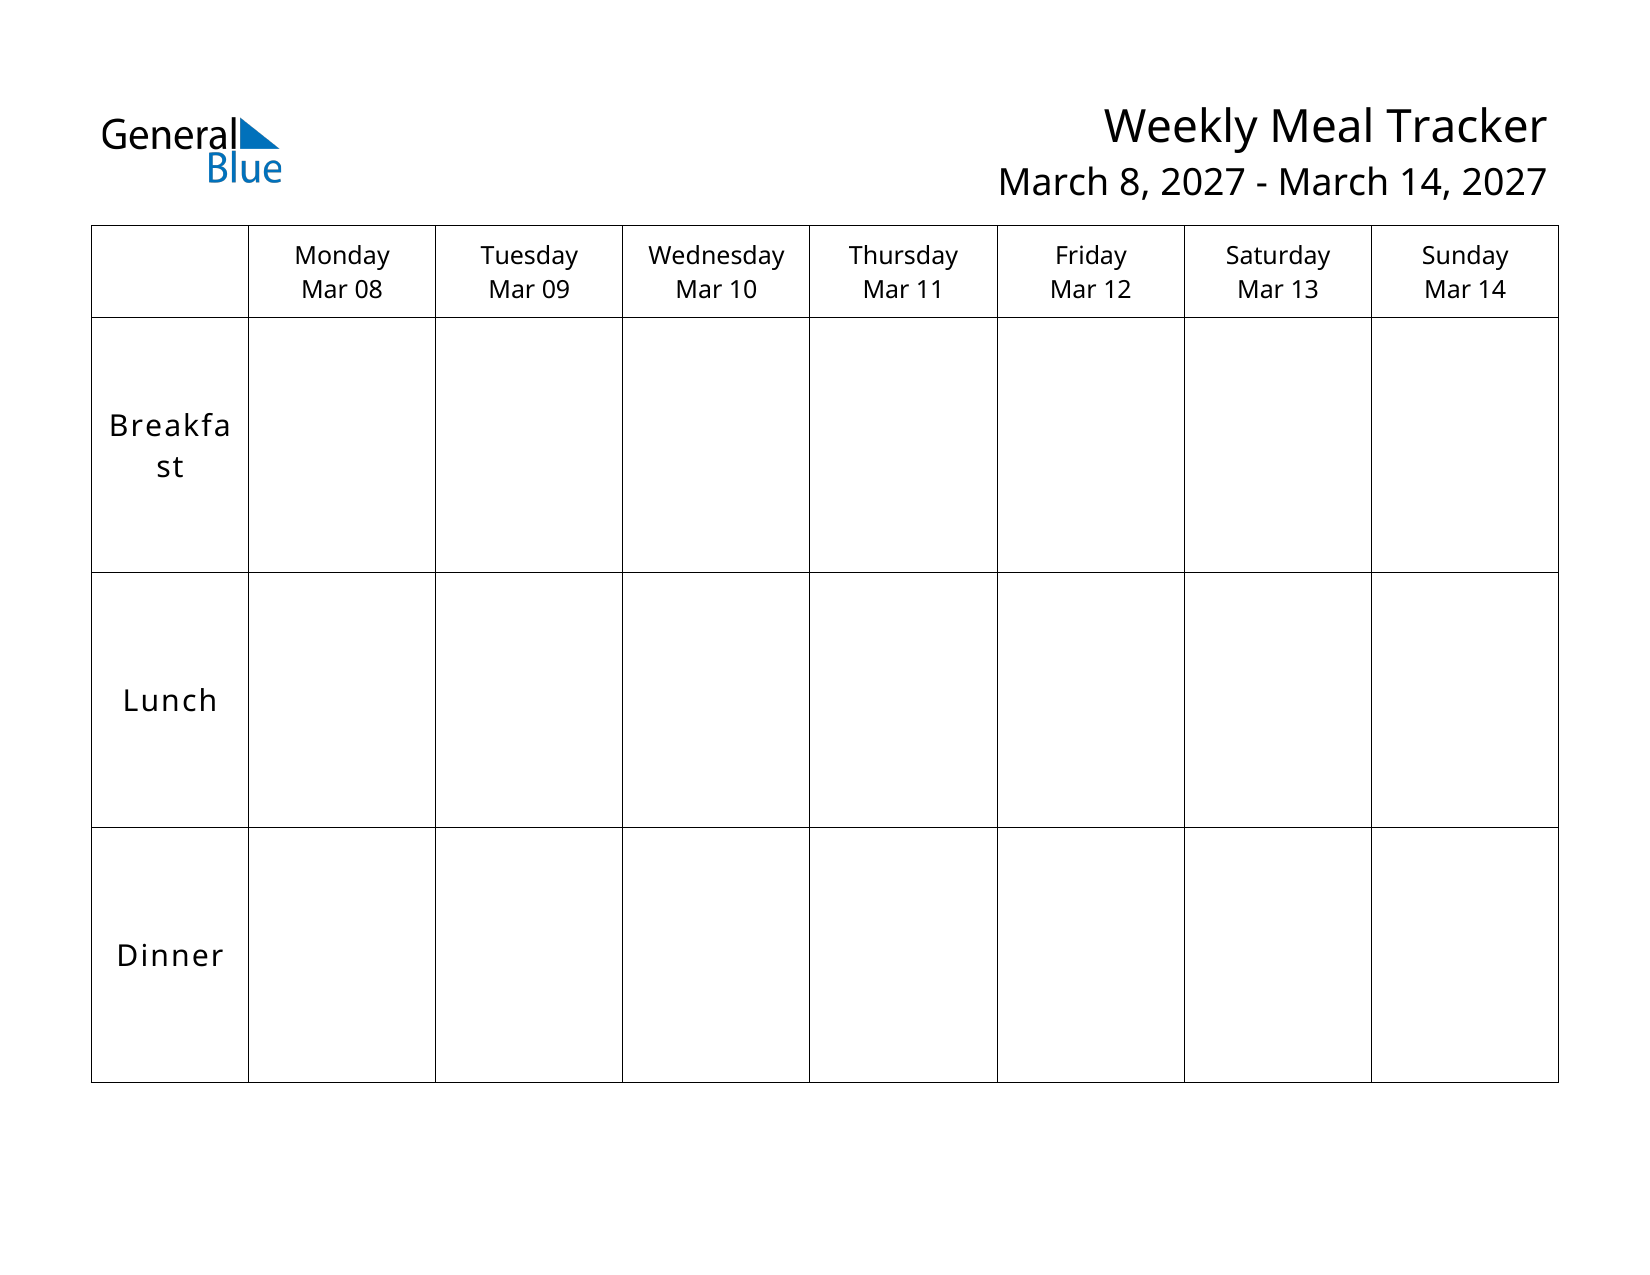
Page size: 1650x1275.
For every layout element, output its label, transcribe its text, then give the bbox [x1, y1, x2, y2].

table_cell Dinner [92, 828, 248, 1082]
table_cell [998, 573, 1184, 827]
table_cell [249, 318, 435, 572]
table_cell [810, 828, 997, 1082]
table_cell [1372, 828, 1558, 1082]
table_cell [1185, 828, 1371, 1082]
table_cell Monday Mar 08 [249, 226, 435, 317]
table_cell [1372, 573, 1558, 827]
table_cell [623, 318, 809, 572]
table_cell Tuesday Mar 09 [436, 226, 622, 317]
table_cell Sunday Mar 14 [1372, 226, 1558, 317]
table_cell [810, 318, 997, 572]
picture [102, 117, 282, 183]
table_cell [92, 226, 248, 317]
table_cell [998, 828, 1184, 1082]
table_cell [1185, 573, 1371, 827]
table_header Weekly Meal Tracker March 8, 2027 - March 14, 2027 [436, 75, 1559, 225]
table_cell [249, 573, 435, 827]
table_cell [436, 828, 622, 1082]
table_cell Friday Mar 12 [998, 226, 1184, 317]
table_cell Breakfast [92, 318, 248, 572]
table_header [91, 75, 436, 225]
table_cell Thursday Mar 11 [810, 226, 997, 317]
table_cell Lunch [92, 573, 248, 827]
table_cell [623, 573, 809, 827]
table_cell [436, 573, 622, 827]
table_cell [810, 573, 997, 827]
table_cell [1185, 318, 1371, 572]
table_cell [998, 318, 1184, 572]
table_cell [623, 828, 809, 1082]
table_cell [436, 318, 622, 572]
table_cell [1372, 318, 1558, 572]
table_cell Saturday Mar 13 [1185, 226, 1371, 317]
table_cell [249, 828, 435, 1082]
table_cell Wednesday Mar 10 [623, 226, 809, 317]
